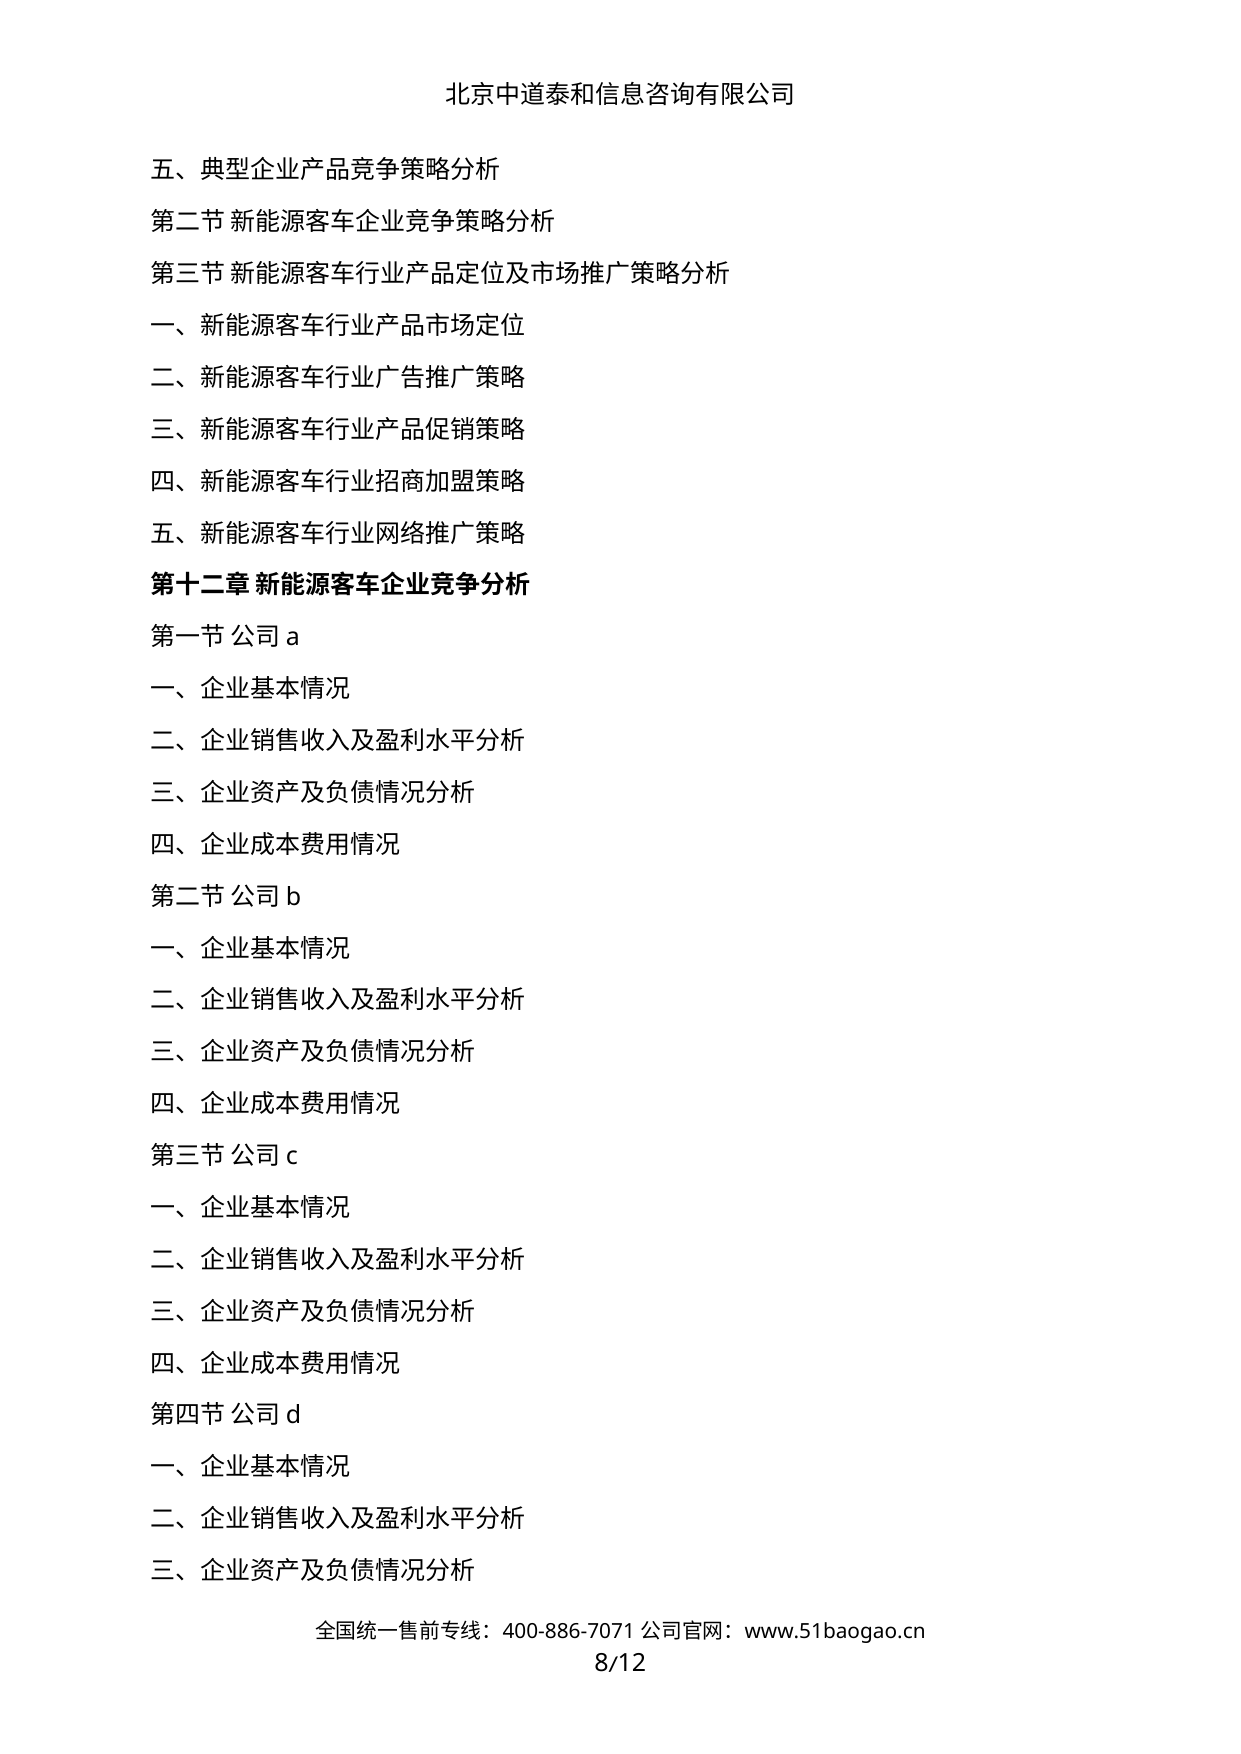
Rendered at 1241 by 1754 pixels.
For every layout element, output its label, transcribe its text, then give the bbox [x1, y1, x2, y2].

text 三、企业资产及负债情况分析 [150, 772, 1090, 809]
text 第二节 公司b [150, 876, 1090, 912]
text 五、典型企业产品竞争策略分析 [150, 150, 1090, 186]
text 二、企业销售收入及盈利水平分析 [150, 1239, 1090, 1276]
text 一、新能源客车行业产品市场定位 [150, 306, 1090, 342]
text 二、新能源客车行业广告推广策略 [150, 357, 1090, 394]
text 一、企业基本情况 [150, 1187, 1090, 1224]
text 第三节 公司c [150, 1136, 1090, 1172]
text 四、新能源客车行业招商加盟策略 [150, 461, 1090, 497]
text 四、企业成本费用情况 [150, 824, 1090, 861]
text 第一节 公司a [150, 617, 1090, 653]
text 一、企业基本情况 [150, 669, 1090, 705]
text 一、企业基本情况 [150, 928, 1090, 964]
text 三、企业资产及负债情况分析 [150, 1032, 1090, 1068]
text 二、企业销售收入及盈利水平分析 [150, 721, 1090, 757]
text 三、新能源客车行业产品促销策略 [150, 409, 1090, 446]
text 第三节 新能源客车行业产品定位及市场推广策略分析 [150, 254, 1090, 290]
text 二、企业销售收入及盈利水平分析 [150, 1499, 1090, 1535]
text 四、企业成本费用情况 [150, 1084, 1090, 1120]
text 二、企业销售收入及盈利水平分析 [150, 980, 1090, 1016]
text 第四节 公司d [150, 1395, 1090, 1431]
text 三、企业资产及负债情况分析 [150, 1551, 1090, 1587]
text 第十二章 新能源客车企业竞争分析 [150, 565, 1090, 601]
text 四、企业成本费用情况 [150, 1343, 1090, 1379]
text 第二节 新能源客车企业竞争策略分析 [150, 202, 1090, 238]
text 三、企业资产及负债情况分析 [150, 1291, 1090, 1327]
text 五、新能源客车行业网络推广策略 [150, 513, 1090, 549]
text 一、企业基本情况 [150, 1447, 1090, 1483]
